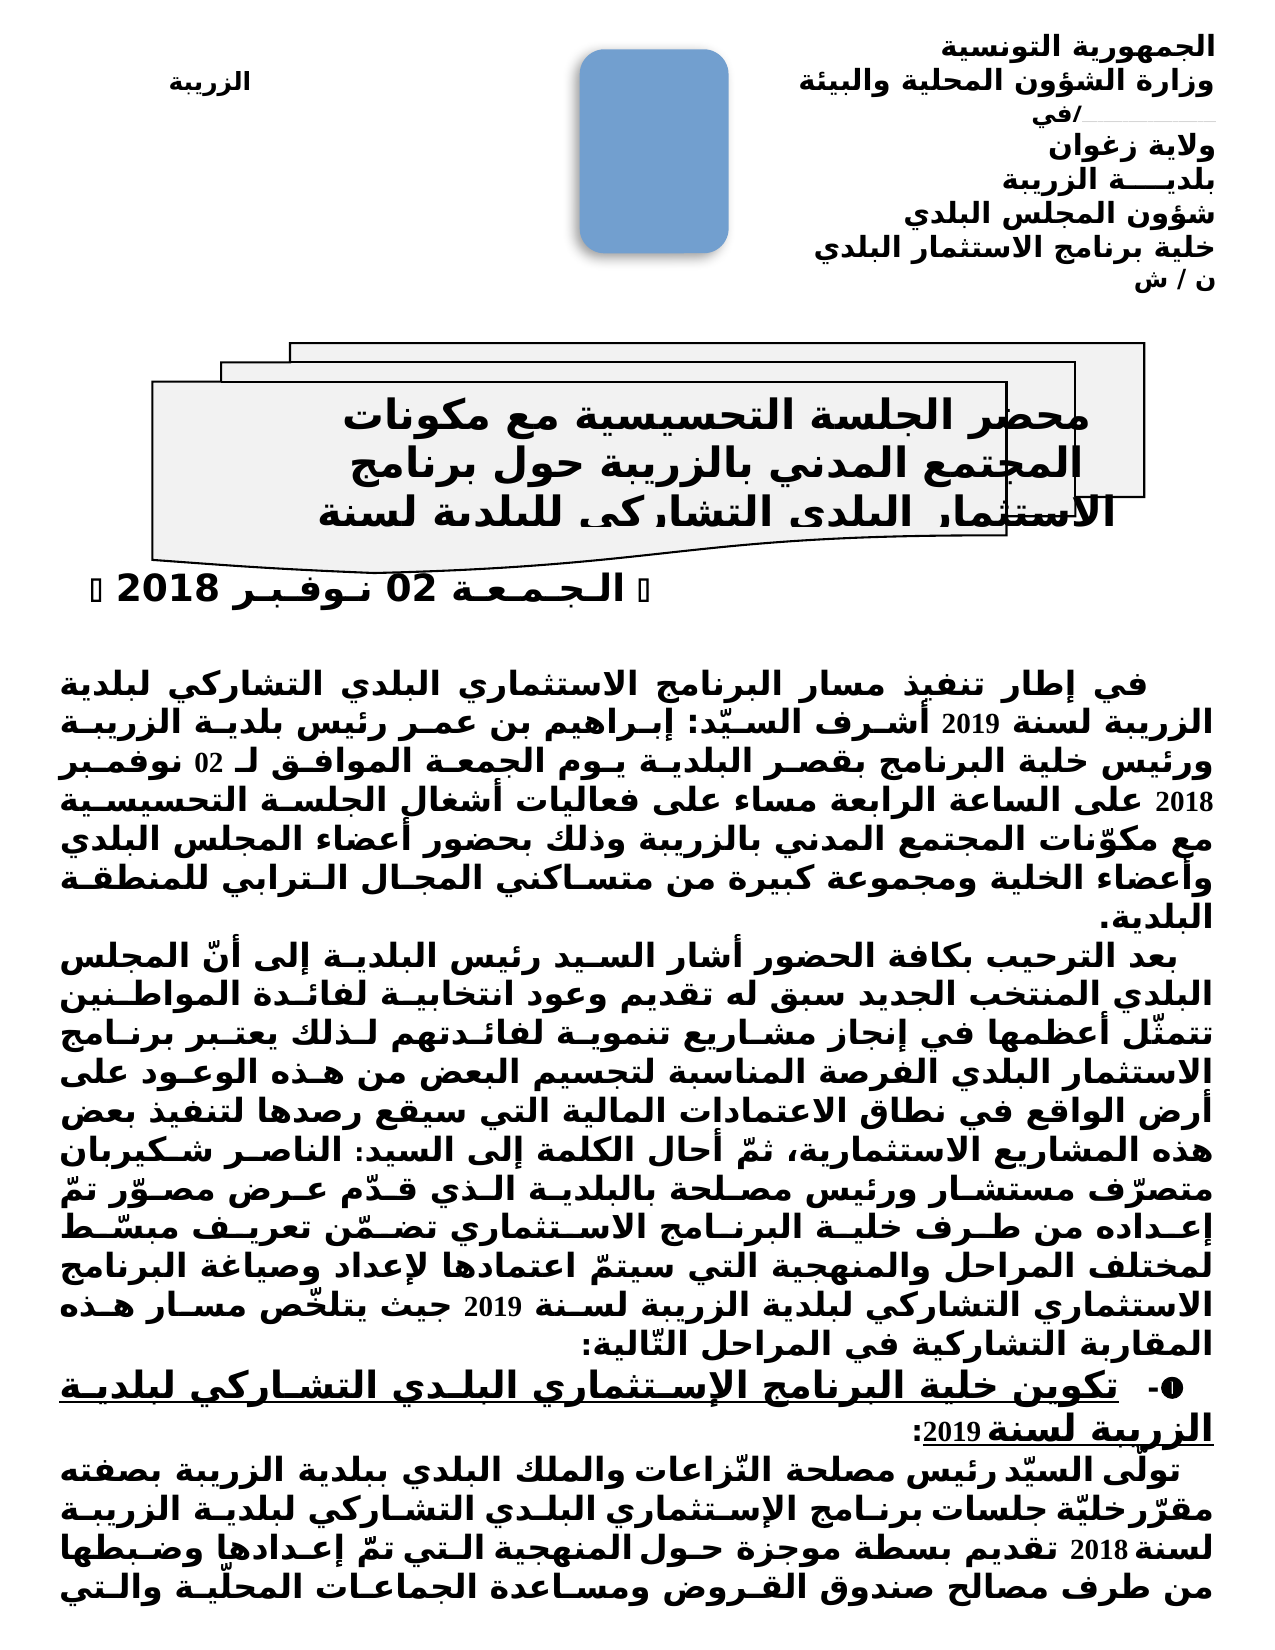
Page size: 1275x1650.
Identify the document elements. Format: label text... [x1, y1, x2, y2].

text بلديــــة الزريبة [59, 163, 1216, 197]
text في إطار تنفيذ مسار البرنامج الاستثماري البلدي التشاركي لبلدية الزريبة لسنة 2019 أشرف السيّد: إبراهيم بن عمر رئيس بلدية الزريبة ورئيس خلية البرنامج بقصر البلدية يوم الجمعة الموافق لـ 02 نوفمبر 2018 على الساعة الرابعة مساء على فعاليات أشغال الجلسة التحسيسية مع مكوّنات المجتمع المدني بالزريبة وذلك بحضور أعضاء المجلس البلدي وأعضاء الخلية ومجموعة كبيرة من متساكني المجال الترابي للمنطقة البلدية. [59, 664, 1214, 936]
text ولاية زغوان [59, 129, 1216, 163]
text خلية برنامج الاستثمار البلدي [59, 231, 1216, 264]
text وزارة الشؤون المحلية والبيئة الزريبة في/................................................................................................................................. [59, 63, 1216, 129]
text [59, 1451, 1214, 1606]
text ن / ش [59, 264, 1216, 294]
text - تكوين خلية البرنامج الإستثماري البلدي التشاركي لبلدية الزريبة لسنة 2019: [59, 1363, 1214, 1451]
text الـجـمـعـة 02 نـوفـبـر 2018 [59, 566, 1216, 610]
text بعد الترحيب بكافة الحضور أشار السيد رئيس البلدية إلى أنّ المجلس البلدي المنتخب الجديد سبق له تقديم وعود انتخابية لفائدة المواطنين تتمثّل أعظمها في إنجاز مشاريع تنموية لفائدتهم لذلك يعتبر برنامج الاستثمار البلدي الفرصة المناسبة لتجسيم البعض من هذه الوعود على أرض الواقع في نطاق الاعتمادات المالية التي سيقع رصدها لتنفيذ بعض هذه المشاريع الاستثمارية، ثمّ أحال الكلمة إلى السيد: الناصر شكيربان متصرّف مستشار ورئيس مصلحة بالبلدية الذي قدّم عرض مصوّر تمّ إعداده من طرف خلية البرنامج الاستثماري تضمّن تعريف مبسّط لمختلف المراحل والمنهجية التي سيتمّ اعتمادها لإعداد وصياغة البرنامج الاستثماري التشاركي لبلدية الزريبة لسنة 2019 جيث يتلخّص مسار هذه المقاربة التشاركية في المراحل التّالية: [59, 936, 1214, 1363]
text الجمهورية التونسية [59, 29, 1216, 63]
text شؤون المجلس البلدي [59, 197, 1216, 231]
